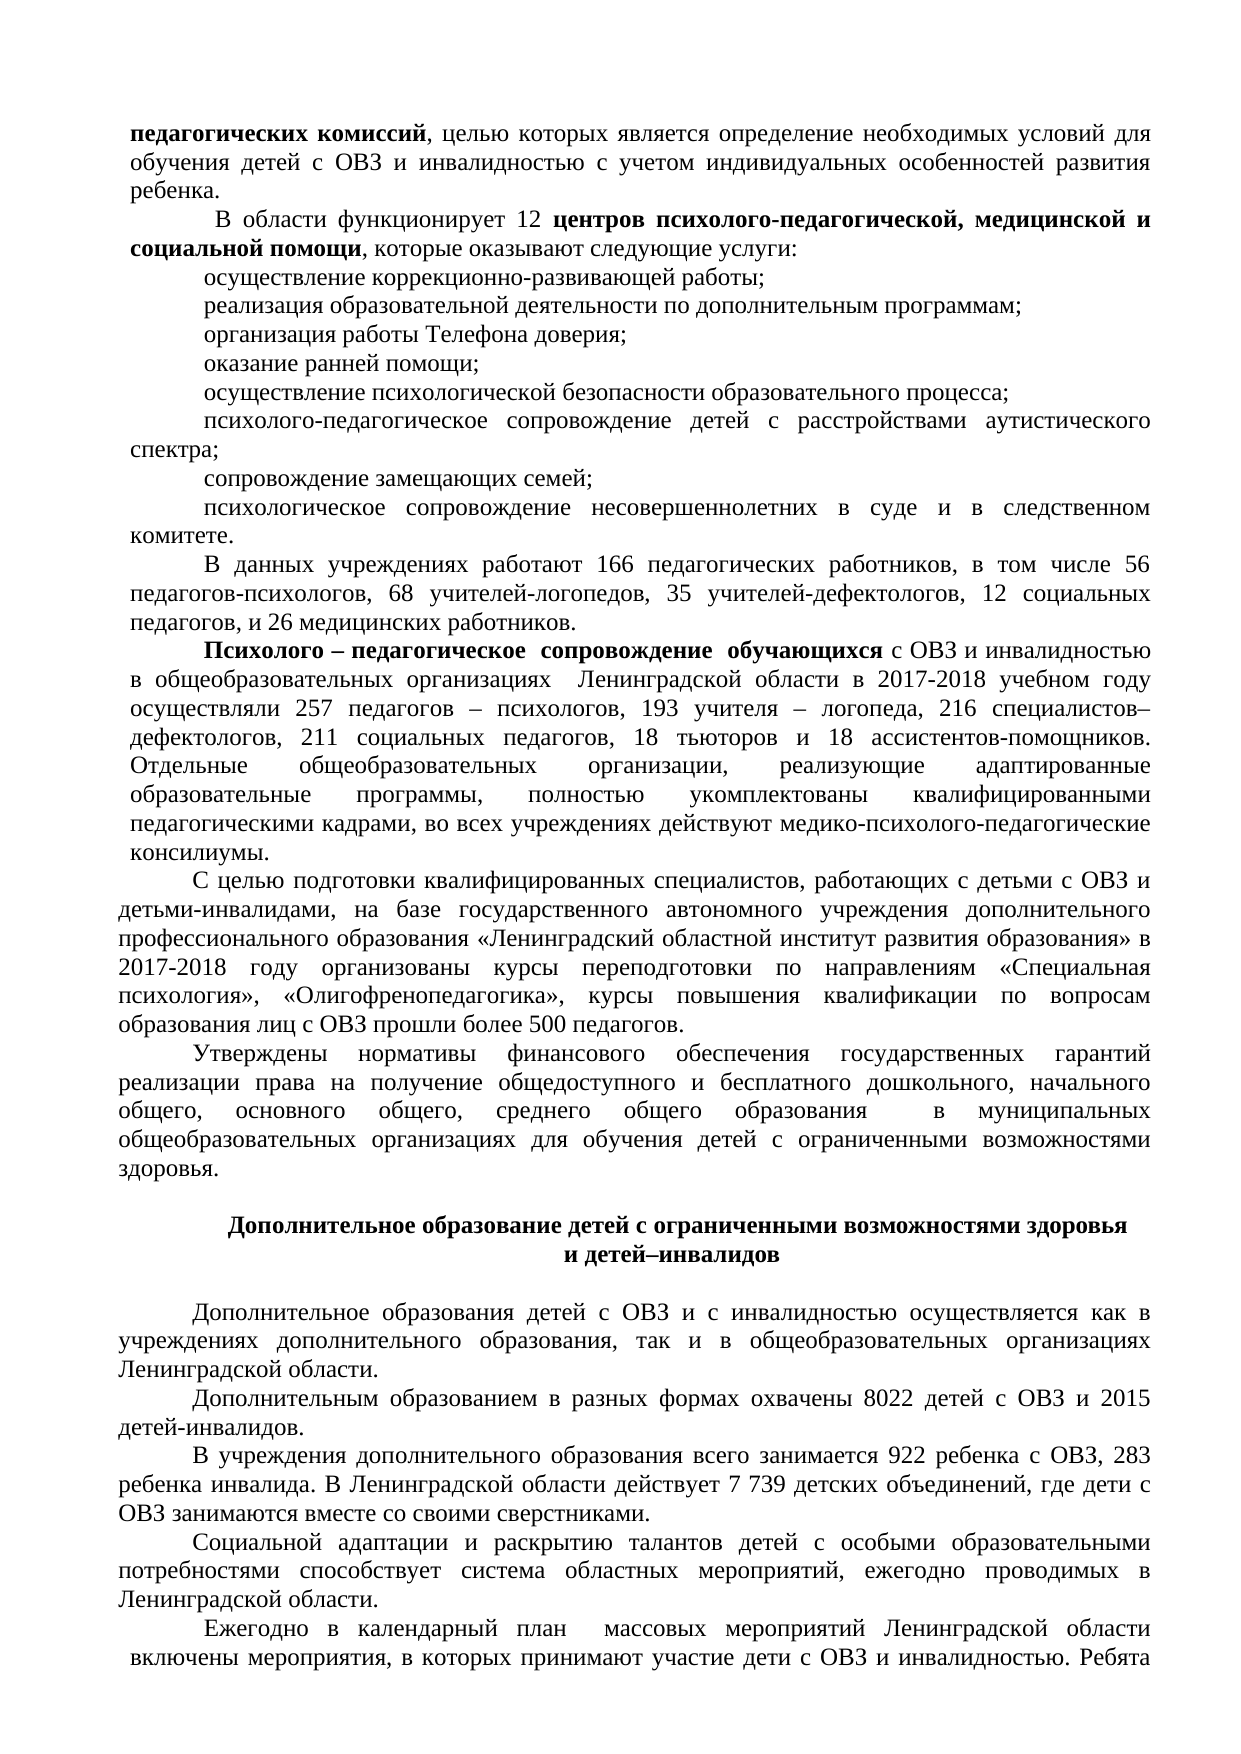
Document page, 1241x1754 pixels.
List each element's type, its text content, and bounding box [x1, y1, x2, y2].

text сопровождение замещающих семей; [130, 463, 1152, 492]
text и детей–инвалидов [118, 1239, 1152, 1268]
text осуществление психологической безопасности образовательного процесса; [130, 377, 1152, 406]
text Дополнительное образования детей с ОВЗ и с инвалидностью осуществляется как в учреждениях дополнительного образования, так и в общеобразовательных организациях Ленинградской области. [118, 1297, 1152, 1383]
text Дополнительное образование детей с ограниченными возможностями здоровья [130, 1211, 1152, 1239]
text Дополнительным образованием в разных формах охвачены 8022 детей с ОВЗ и 2015 детей-инвалидов. [118, 1383, 1152, 1441]
text В учреждения дополнительного образования всего занимается 922 ребенка с ОВЗ, 283 ребенка инвалида. В Ленинградской области действует 7 739 детских объединений, где дети с ОВЗ занимаются вместе со своими сверстниками. [118, 1441, 1152, 1527]
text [130, 118, 1152, 204]
text реализация образовательной деятельности по дополнительным программам; [130, 291, 1152, 319]
text С целью подготовки квалифицированных специалистов, работающих с детьми с ОВЗ и детьми-инвалидами, на базе государственного автономного учреждения дополнительного профессионального образования «Ленинградский областной институт развития образования» в 2017-2018 году организованы курсы переподготовки по направлениям «Специальная психология», «Олигофренопедагогика», курсы повышения квалификации по вопросам образования лиц с ОВЗ прошли более 500 педагогов. [118, 866, 1152, 1038]
text Психолого – педагогическое сопровождение обучающихся с ОВЗ и инвалидностью в общеобразовательных организациях Ленинградской области в 2017-2018 учебном году осуществляли 257 педагогов – психологов, 193 учителя – логопеда, 216 специалистов–дефектологов, 211 социальных педагогов, 18 тьюторов и 18 ассистентов-помощников. Отдельные общеобразовательных организации, реализующие адаптированные образовательные программы, полностью укомплектованы квалифицированными педагогическими кадрами, во всех учреждениях действуют медико-психолого-педагогические консилиумы. [130, 636, 1152, 866]
text Утверждены нормативы финансового обеспечения государственных гарантий реализации права на получение общедоступного и бесплатного дошкольного, начального общего, основного общего, среднего общего образования в муниципальных общеобразовательных организациях для обучения детей с ограниченными возможностями здоровья. [118, 1038, 1152, 1182]
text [130, 1613, 1152, 1671]
text психолого-педагогическое сопровождение детей с расстройствами аутистического спектра; [130, 406, 1152, 463]
text оказание ранней помощи; [130, 348, 1152, 377]
text В области функционирует 12 центров психолого-педагогической, медицинской и социальной помощи, которые оказывают следующие услуги: [130, 204, 1152, 262]
text В данных учреждениях работают 166 педагогических работников, в том числе 56 педагогов-психологов, 68 учителей-логопедов, 35 учителей-дефектологов, 12 социальных педагогов, и 26 медицинских работников. [130, 549, 1152, 636]
text Социальной адаптации и раскрытию талантов детей с особыми образовательными потребностями способствует система областных мероприятий, ежегодно проводимых в Ленинградской области. [118, 1527, 1152, 1613]
text организация работы Телефона доверия; [130, 319, 1152, 348]
text осуществление коррекционно-развивающей работы; [130, 262, 1152, 291]
text психологическое сопровождение несовершеннолетних в суде и в следственном комитете. [130, 492, 1152, 549]
